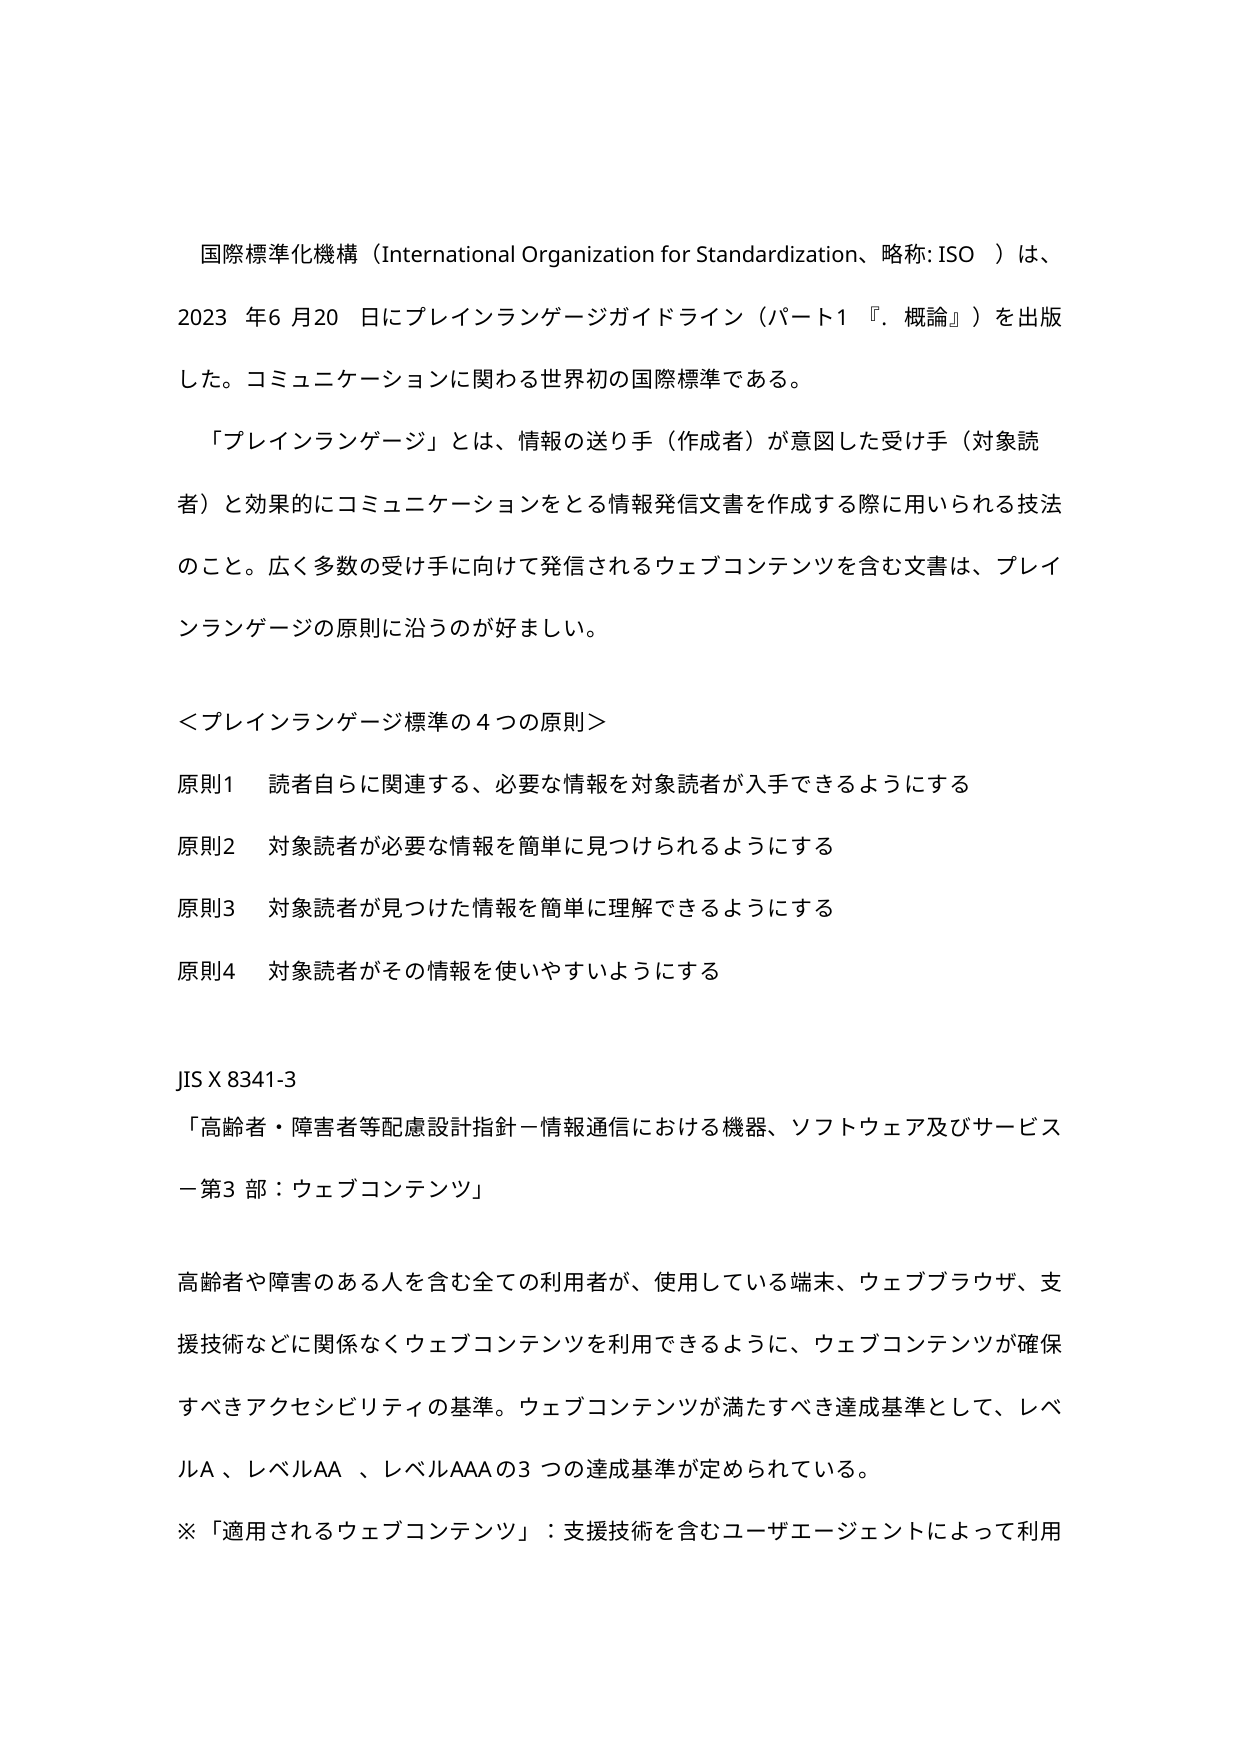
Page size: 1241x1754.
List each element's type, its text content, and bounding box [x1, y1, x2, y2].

text 「プレインランゲージ」とは、情報の送り手（作成者）が意図した受け手（対象読者）と効果的にコミュニケーションをとる情報発信文書を作成する際に用いられる技法のこと。広く多数の受け手に向けて発信されるウェブコンテンツを含む文書は、プレインランゲージの原則に沿うのが好ましい。 [177, 409, 1063, 658]
text 「高齢者・障害者等配慮設計指針－情報通信における機器、ソフトウェア及びサービス－第3部：ウェブコンテンツ」 [177, 1094, 1063, 1219]
text 高齢者や障害のある人を含む全ての利用者が、使用している端末、ウェブブラウザ、支援技術などに関係なくウェブコンテンツを利用できるように、ウェブコンテンツが確保すべきアクセシビリティの基準。ウェブコンテンツが満たすべき達成基準として、レベルA、レベルAA、レベルAAAの3つの達成基準が定められている。 [177, 1250, 1063, 1499]
text 原則1 読者自らに関連する、必要な情報を対象読者が入手できるようにする [177, 752, 1063, 814]
text 原則2 対象読者が必要な情報を簡単に見つけられるようにする [177, 814, 1063, 876]
text ＜プレインランゲージ標準の４つの原則＞ [177, 689, 1063, 752]
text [177, 1499, 1063, 1561]
text 原則4 対象読者がその情報を使いやすいようにする [177, 938, 1063, 1001]
text 原則3 対象読者が見つけた情報を簡単に理解できるようにする [177, 876, 1063, 938]
text 国際標準化機構（International Organization for Standardization、略称: ISO）は、2023年6月20日にプレインランゲージガイドライン（パート1『. 概論』）を出版した。コミュニケーションに関わる世界初の国際標準である。 [177, 222, 1063, 409]
text JIS X 8341-3 [177, 1063, 1063, 1094]
